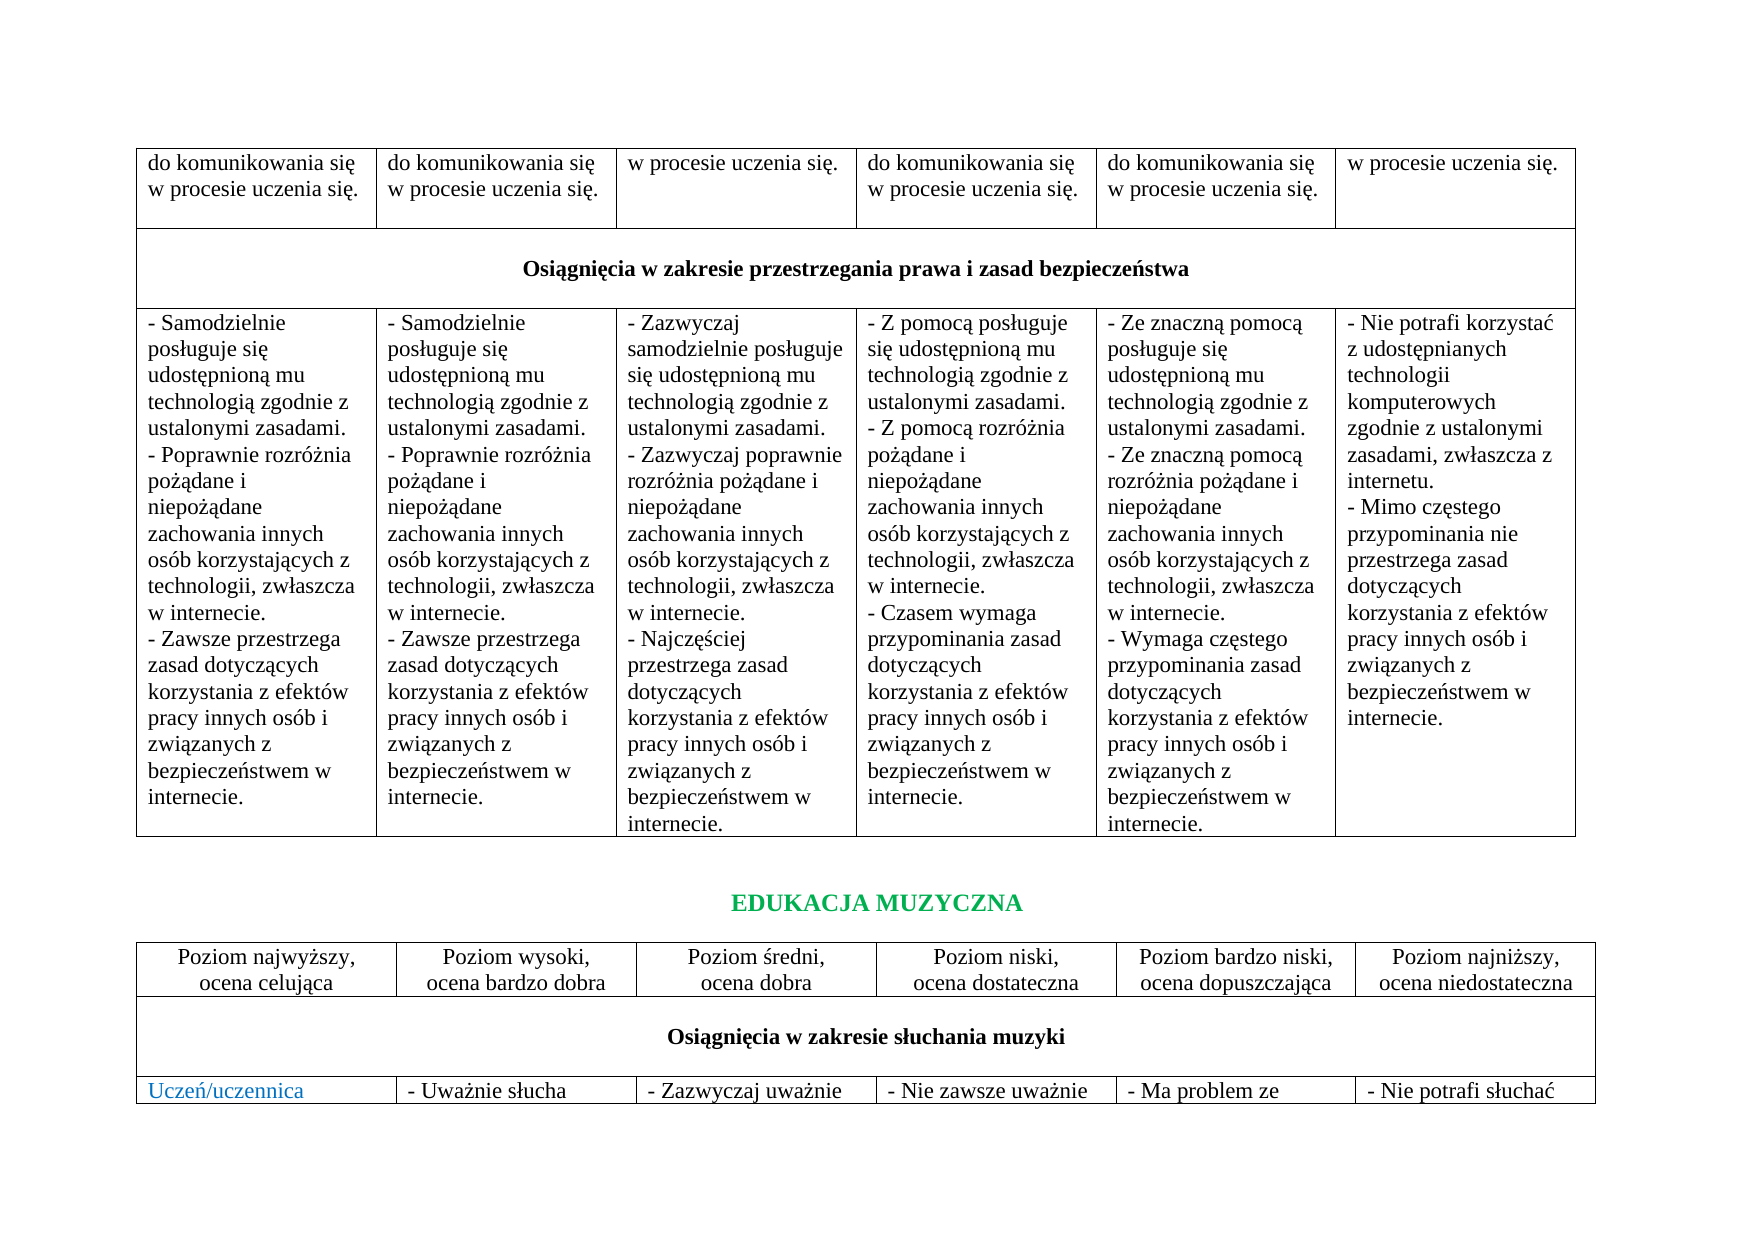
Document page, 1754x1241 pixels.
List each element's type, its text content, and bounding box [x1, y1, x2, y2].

table_header Poziom najwyższy, ocena celująca [137, 943, 396, 996]
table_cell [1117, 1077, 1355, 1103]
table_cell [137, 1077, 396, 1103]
table_cell - Z pomocą posługuje się udostępnioną mu technologią zgodnie z ustalonymi zasadami. - Z pomocą rozróżnia pożądane i niepożądane zachowania innych osób korzystających z technologii, zwłaszcza w internecie. - Czasem wymaga przypominania zasad dotyczących korzystania z efektów pracy innych osób i związanych z bezpieczeństwem w internecie. [857, 309, 1096, 836]
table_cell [617, 149, 856, 228]
table_cell Osiągnięcia w zakresie przestrzegania prawa i zasad bezpieczeństwa [137, 229, 1575, 308]
table_cell - Zazwyczaj samodzielnie posługuje się udostępnioną mu technologią zgodnie z ustalonymi zasadami. - Zazwyczaj poprawnie rozróżnia pożądane i niepożądane zachowania innych osób korzystających z technologii, zwłaszcza w internecie. - Najczęściej przestrzega zasad dotyczących korzystania z efektów pracy innych osób i związanych z bezpieczeństwem w internecie. [617, 309, 856, 836]
table_header Poziom najniższy, ocena niedostateczna [1356, 943, 1595, 996]
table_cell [1336, 149, 1575, 228]
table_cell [137, 149, 376, 228]
table_header Poziom niski, ocena dostateczna [877, 943, 1116, 996]
text EDUKACJA MUZYCZNA [148, 888, 1606, 917]
table_cell - Samodzielnie posługuje się udostępnioną mu technologią zgodnie z ustalonymi zasadami. - Poprawnie rozróżnia pożądane i niepożądane zachowania innych osób korzystających z technologii, zwłaszcza w internecie. - Zawsze przestrzega zasad dotyczących korzystania z efektów pracy innych osób i związanych z bezpieczeństwem w internecie. [377, 309, 616, 836]
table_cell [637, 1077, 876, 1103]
table_cell Osiągnięcia w zakresie słuchania muzyki [137, 997, 1595, 1076]
table_cell - Nie potrafi korzystać z udostępnianych technologii komputerowych zgodnie z ustalonymi zasadami, zwłaszcza z internetu. - Mimo częstego przypominania nie przestrzega zasad dotyczących korzystania z efektów pracy innych osób i związanych z bezpieczeństwem w internecie. [1336, 309, 1575, 836]
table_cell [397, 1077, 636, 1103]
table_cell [1097, 149, 1335, 228]
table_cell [857, 149, 1096, 228]
table_cell - Samodzielnie posługuje się udostępnioną mu technologią zgodnie z ustalonymi zasadami. - Poprawnie rozróżnia pożądane i niepożądane zachowania innych osób korzystających z technologii, zwłaszcza w internecie. - Zawsze przestrzega zasad dotyczących korzystania z efektów pracy innych osób i związanych z bezpieczeństwem w internecie. [137, 309, 376, 836]
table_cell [377, 149, 616, 228]
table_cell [1356, 1077, 1595, 1103]
table_header Poziom bardzo niski, ocena dopuszczająca [1117, 943, 1355, 996]
table_header Poziom średni, ocena dobra [637, 943, 876, 996]
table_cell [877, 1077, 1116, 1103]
table_header Poziom wysoki, ocena bardzo dobra [397, 943, 636, 996]
table_cell - Ze znaczną pomocą posługuje się udostępnioną mu technologią zgodnie z ustalonymi zasadami. - Ze znaczną pomocą rozróżnia pożądane i niepożądane zachowania innych osób korzystających z technologii, zwłaszcza w internecie. - Wymaga częstego przypominania zasad dotyczących korzystania z efektów pracy innych osób i związanych z bezpieczeństwem w internecie. [1097, 309, 1335, 836]
